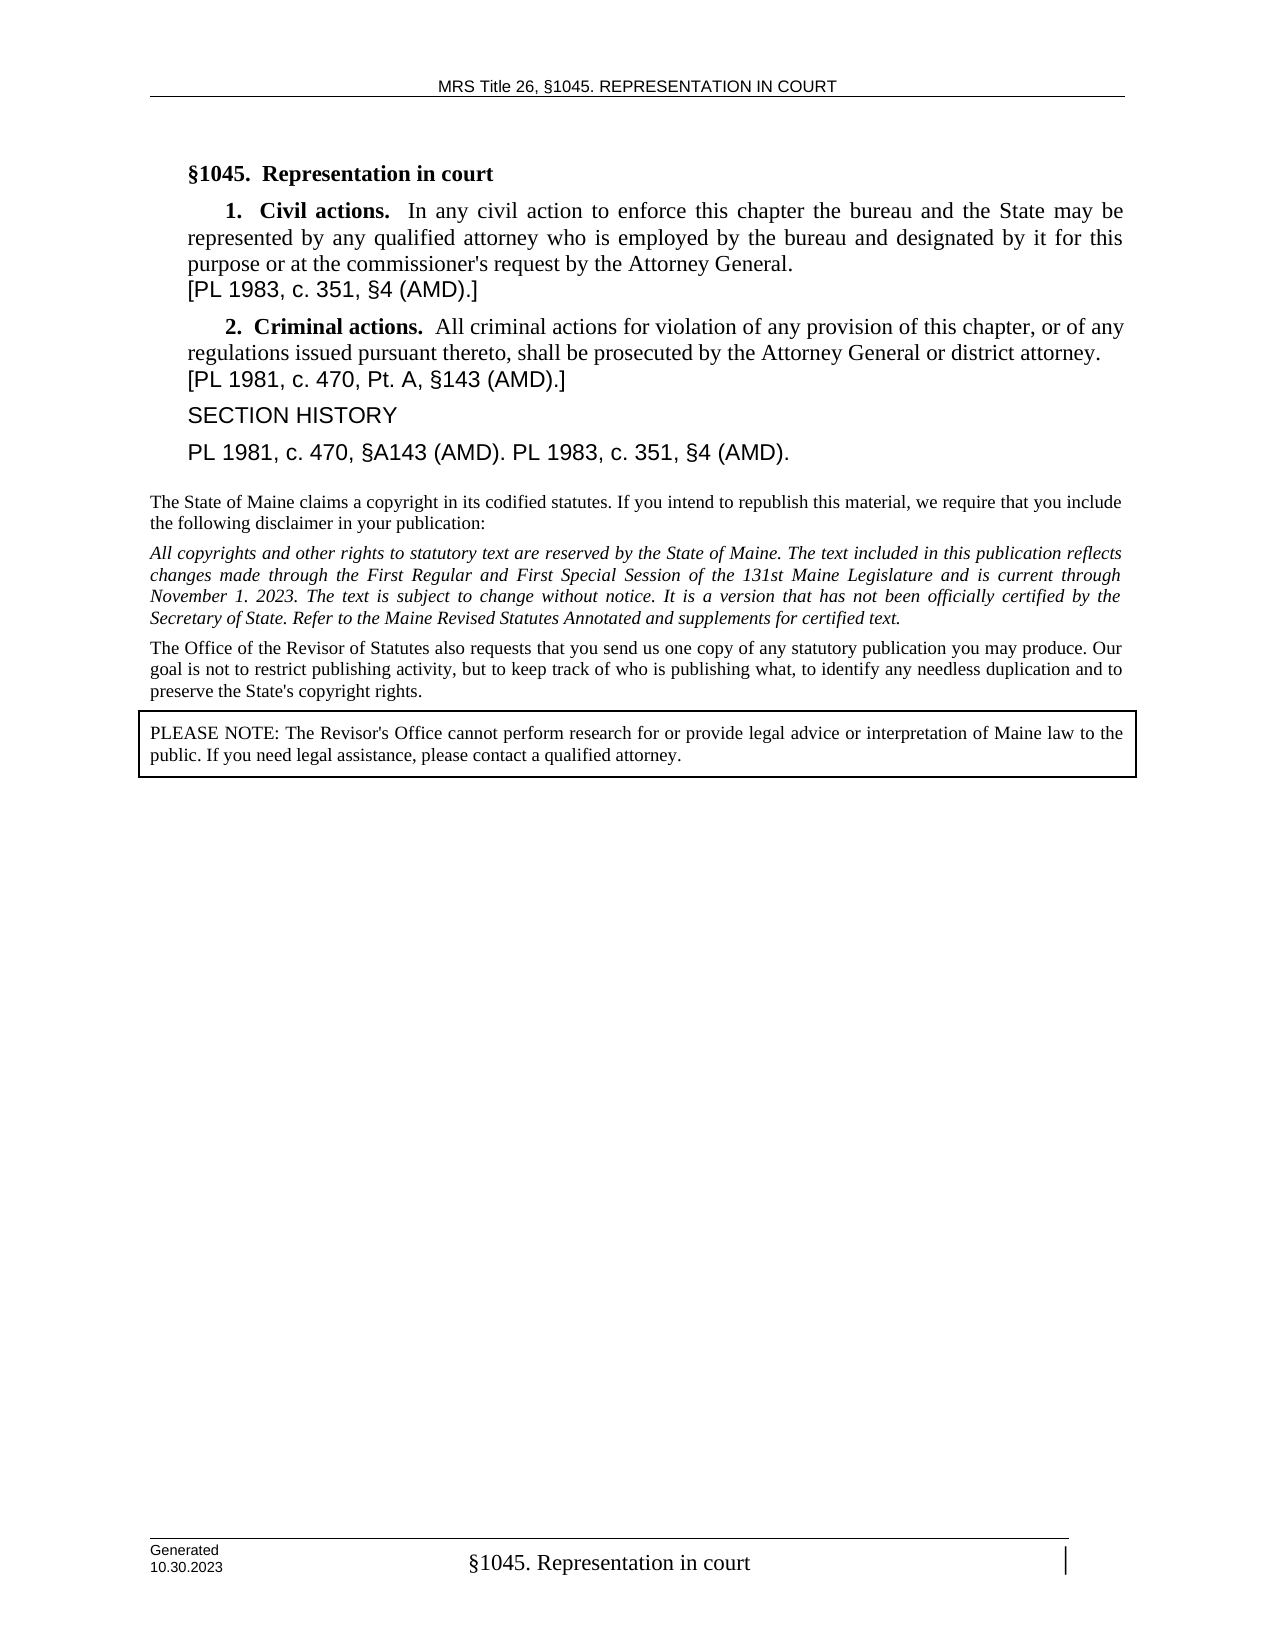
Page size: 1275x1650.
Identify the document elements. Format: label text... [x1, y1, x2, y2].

text All copyrights and other rights to statutory text are reserved by the State of Maine. The text included in this publication reflects changes made through the First Regular and First Special Session of the 131st Maine Legislature and is current through November 1. 2023 . The text is subject to change without notice. It is a version that has not been officially certified by the Secretary of State. Refer to the Maine Revised Statutes Annotated and supplements for certified text. [150, 542, 1125, 628]
text The Office of the Revisor of Statutes also requests that you send us one copy of any statutory publication you may produce. Our goal is not to restrict publishing activity, but to keep track of who is publishing what, to identify any needless duplication and to preserve the State's copyright rights. [150, 637, 1125, 701]
text [PL 1983, c. 351, §4 (AMD).] [187, 276, 1125, 303]
text §1045. Representation in court [187, 160, 1125, 187]
text 1. Civil actions. In any civil action to enforce this chapter the bureau and the State may be represented by any qualified attorney who is employed by the bureau and designated by it for this purpose or at the commissioner's request by the Attorney General. [187, 197, 1125, 276]
text The State of Maine claims a copyright in its codified statutes. If you intend to republish this material, we require that you include the following disclaimer in your publication: [150, 491, 1125, 534]
text SECTION HISTORY [187, 402, 1125, 429]
text [PL 1981, c. 470, Pt. A, §143 (AMD).] [187, 366, 1125, 392]
text PL 1981, c. 470, §A143 (AMD). PL 1983, c. 351, §4 (AMD). [187, 439, 1125, 466]
text 2. Criminal actions. All criminal actions for violation of any provision of this chapter, or of any regulations issued pursuant thereto, shall be prosecuted by the Attorney General or district attorney. [187, 313, 1125, 366]
text PLEASE NOTE: The Revisor's Office cannot perform research for or provide legal advice or interpretation of Maine law to the public. If you need legal assistance, please contact a qualified attorney. [140, 712, 1135, 776]
